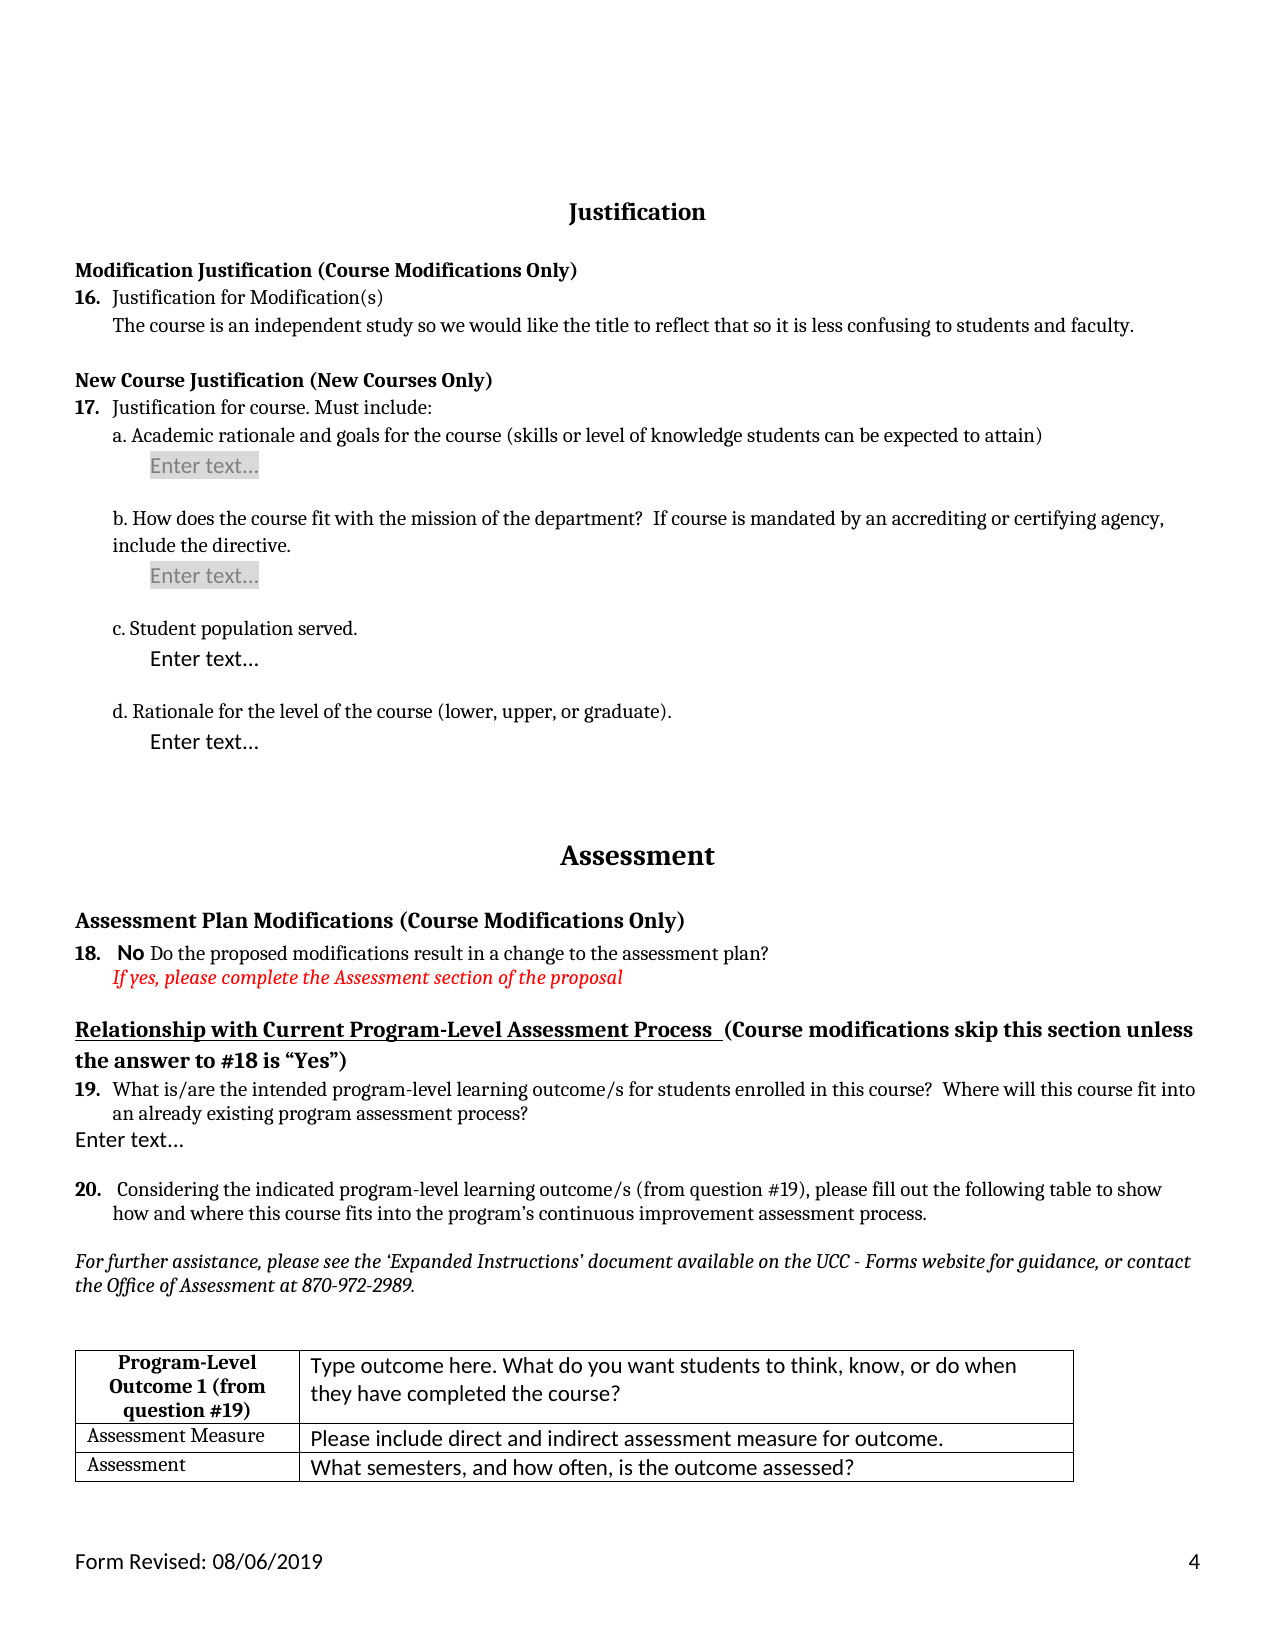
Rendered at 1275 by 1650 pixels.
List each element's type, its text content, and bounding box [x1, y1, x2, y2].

text For further assistance, please see the ‘Expanded Instructions’ document available on the UCC - Forms website for guidance, or contact the Office of Assessment at 870-972-2989. [75, 1249, 1200, 1297]
list Do the proposed modifications result in a change to the assessment plan? [75, 938, 1200, 966]
text c. Student population served. [112, 617, 1200, 641]
table_cell Assessment Measure [76, 1424, 299, 1452]
text b. How does the course fit with the mission of the department? If course is mandated by an accrediting or certifying agency, include the directive. [112, 506, 1200, 558]
list What is/are the intended program-level learning outcome/s for students enrolled in this course? Where will this course fit into an already existing program assessment process? [75, 1078, 1200, 1126]
table_cell [300, 1424, 1073, 1452]
text Relationship with Current Program-Level Assessment Process (Course modifications skip this section unless the answer to #18 is “Yes”) [75, 1017, 1200, 1074]
text Assessment Plan Modifications (Course Modifications Only) [75, 907, 1200, 934]
text New Course Justification (New Courses Only) [75, 368, 1200, 392]
list Considering the indicated program-level learning outcome/s (from question #19), please fill out the following table to show how and where this course fits into the program’s continuous improvement assessment process. [75, 1177, 1200, 1225]
list The course is an independent study so we would like the title to reflect that so it is less confusing to students and faculty. [112, 313, 1200, 337]
text Modification Justification (Course Modifications Only) [75, 258, 1200, 282]
list Justification for Modification(s) [75, 286, 1200, 310]
text Justification [75, 198, 1200, 227]
text If yes, please complete the Assessment section of the proposal [75, 966, 1200, 990]
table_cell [76, 1453, 299, 1481]
text Assessment [75, 839, 1200, 872]
text a. Academic rationale and goals for the course (skills or level of knowledge students can be expected to attain) [75, 423, 1200, 447]
text d. Rationale for the level of the course (lower, upper, or graduate). [112, 700, 1200, 724]
table_header Program-Level Outcome 1 (from question #19) [76, 1351, 299, 1423]
list Justification for course. Must include: [75, 396, 1200, 420]
